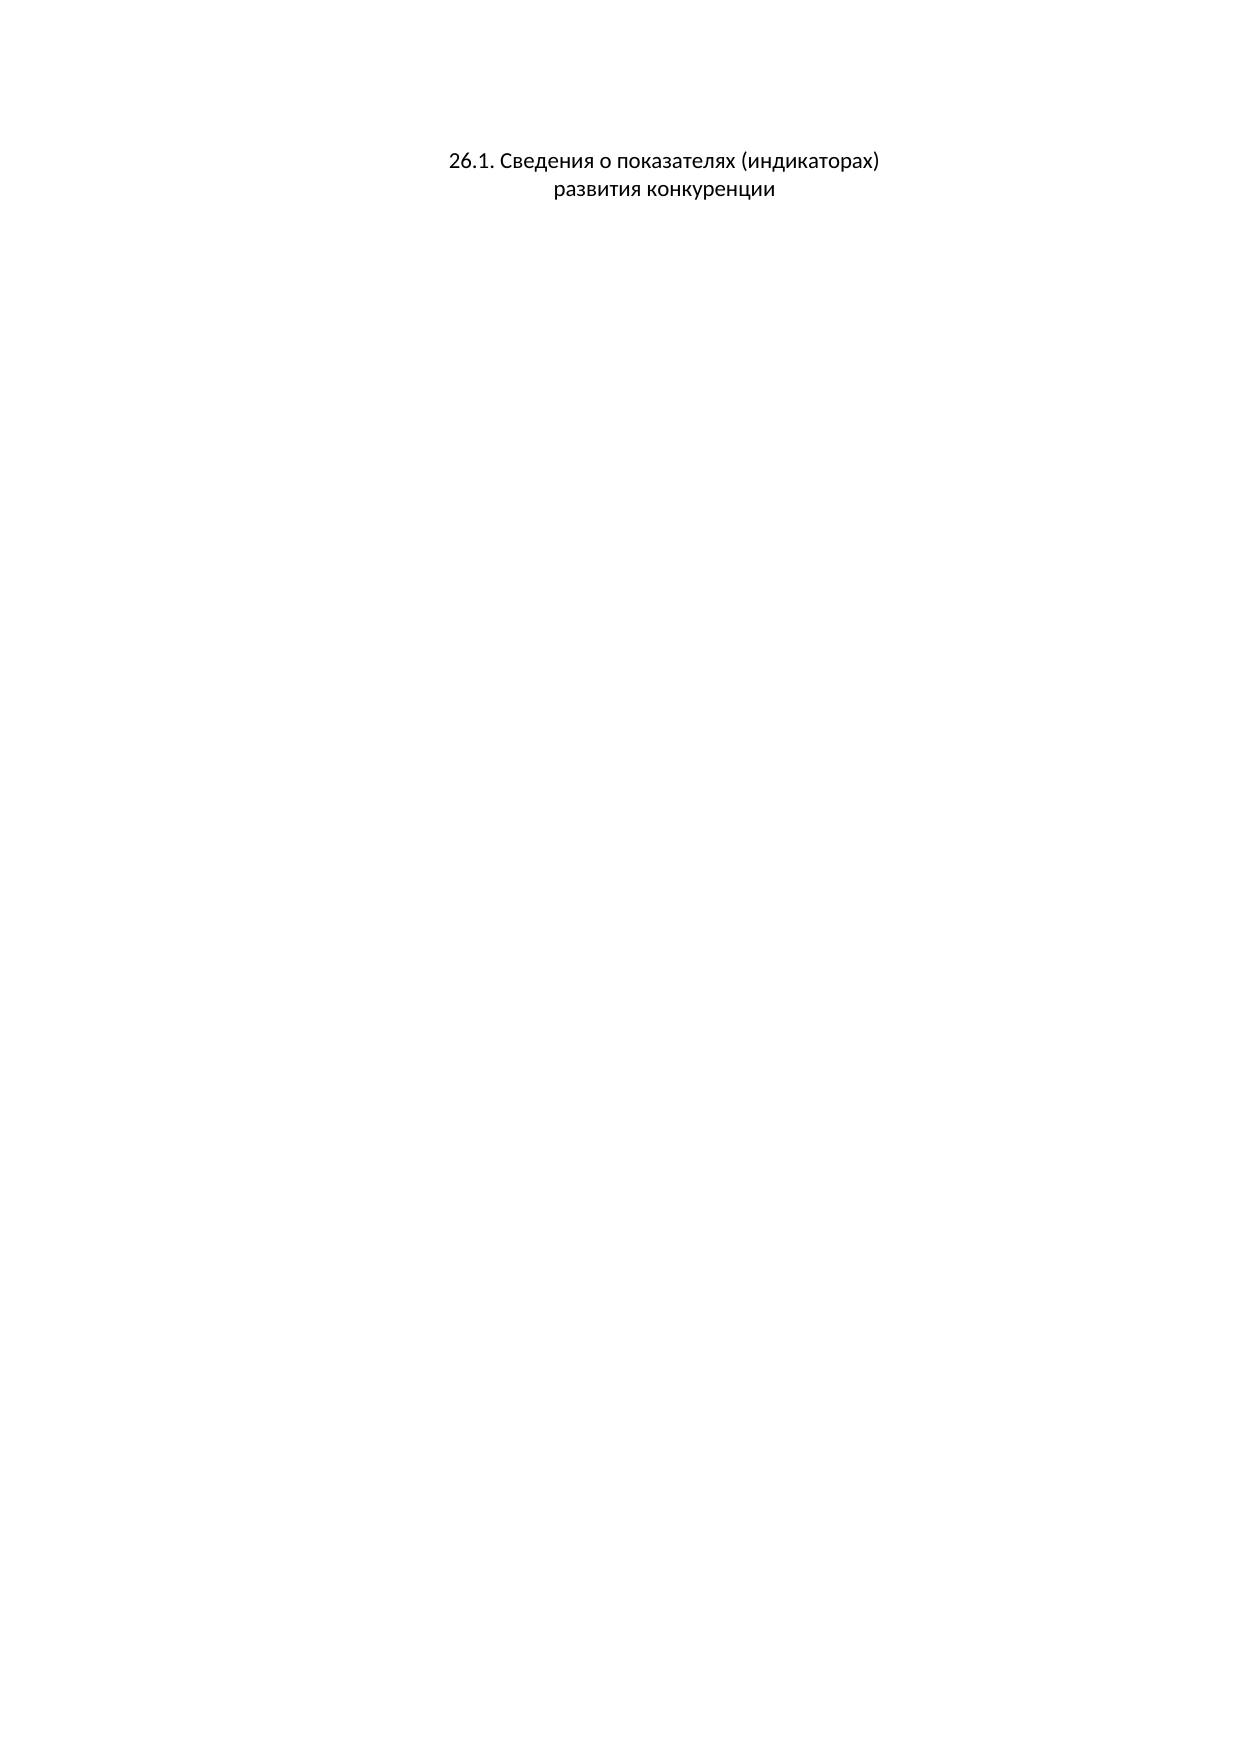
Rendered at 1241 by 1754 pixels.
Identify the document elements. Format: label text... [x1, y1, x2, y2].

text 26.1. Сведения о показателях (индикаторах) [177, 146, 1152, 174]
text развития конкуренции [177, 174, 1152, 202]
